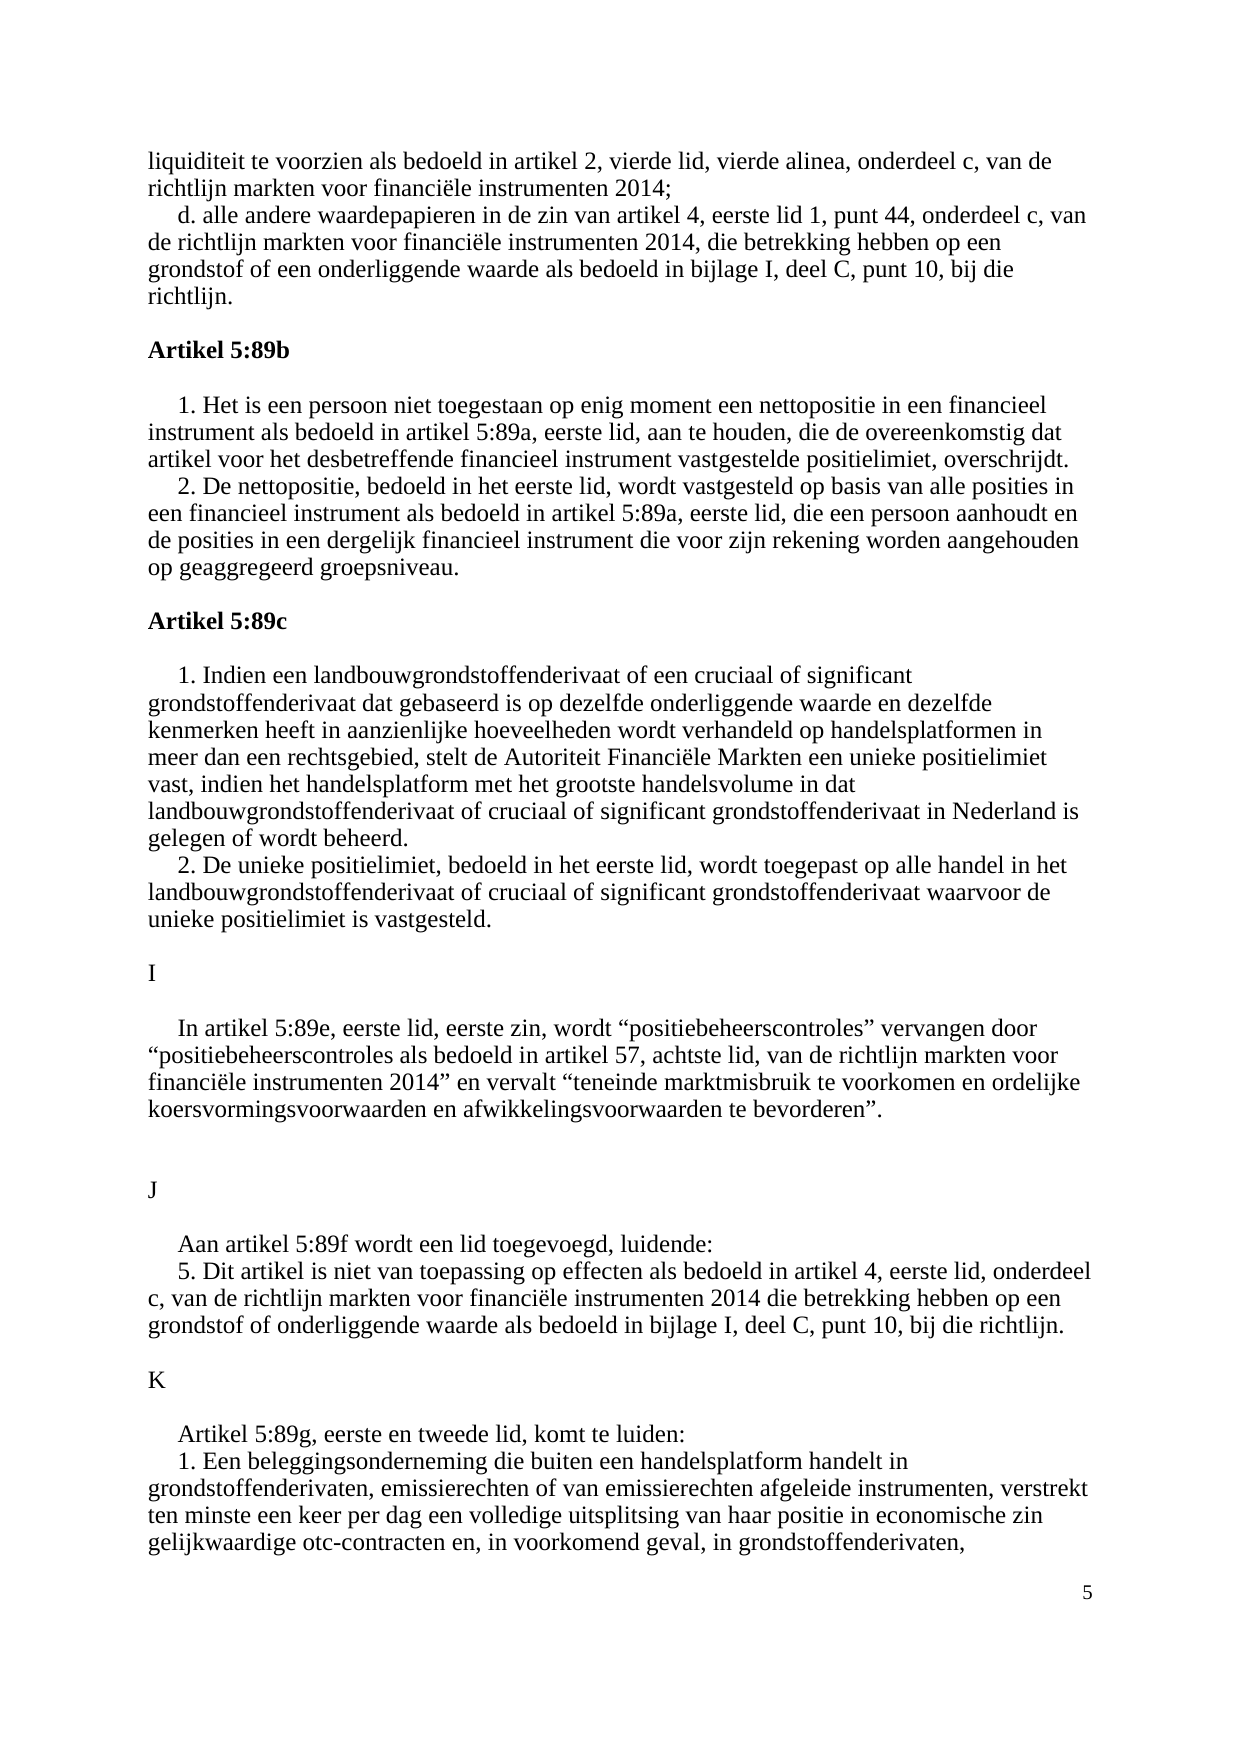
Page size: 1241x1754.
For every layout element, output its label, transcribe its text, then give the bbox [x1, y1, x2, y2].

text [148, 148, 1092, 202]
text 2. De nettopositie, bedoeld in het eerste lid, wordt vastgesteld op basis van alle posities in een financieel instrument als bedoeld in artikel 5:89a, eerste lid, die een persoon aanhoudt en de posities in een dergelijk financieel instrument die voor zijn rekening worden aangehouden op geaggregeerd groepsniveau. [148, 473, 1092, 581]
text 5. Dit artikel is niet van toepassing op effecten als bedoeld in artikel 4, eerste lid, onderdeel c, van de richtlijn markten voor financiële instrumenten 2014 die betrekking hebben op een grondstof of onderliggende waarde als bedoeld in bijlage I, deel C, punt 10, bij die richtlijn. [148, 1258, 1092, 1339]
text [148, 1448, 1092, 1556]
text Artikel 5:89b [148, 337, 1092, 364]
text 1. Indien een landbouwgrondstoffenderivaat of een cruciaal of significant grondstoffenderivaat dat gebaseerd is op dezelfde onderliggende waarde en dezelfde kenmerken heeft in aanzienlijke hoeveelheden wordt verhandeld op handelsplatformen in meer dan een rechtsgebied, stelt de Autoriteit Financiële Markten een unieke positielimiet vast, indien het handelsplatform met het grootste handelsvolume in dat landbouwgrondstoffenderivaat of cruciaal of significant grondstoffenderivaat in Nederland is gelegen of wordt beheerd. [148, 662, 1092, 852]
text Artikel 5:89c [148, 608, 1092, 635]
text J [148, 1177, 1092, 1204]
text K [148, 1366, 1092, 1393]
text 1. Het is een persoon niet toegestaan op enig moment een nettopositie in een financieel instrument als bedoeld in artikel 5:89a, eerste lid, aan te houden, die de overeenkomstig dat artikel voor het desbetreffende financieel instrument vastgestelde positielimiet, overschrijdt. [148, 391, 1092, 473]
text d. alle andere waardepapieren in de zin van artikel 4, eerste lid 1, punt 44, onderdeel c, van de richtlijn markten voor financiële instrumenten 2014, die betrekking hebben op een grondstof of een onderliggende waarde als bedoeld in bijlage I, deel C, punt 10, bij die richtlijn. [148, 202, 1092, 310]
text I [148, 960, 1092, 987]
text Artikel 5:89g, eerste en tweede lid, komt te luiden: [148, 1421, 1092, 1448]
text In artikel 5:89e, eerste lid, eerste zin, wordt “positiebeheerscontroles” vervangen door “positiebeheerscontroles als bedoeld in artikel 57, achtste lid, van de richtlijn markten voor financiële instrumenten 2014” en vervalt “teneinde marktmisbruik te voorkomen en ordelijke koersvormingsvoorwaarden en afwikkelingsvoorwaarden te bevorderen”. [148, 1014, 1092, 1123]
text 2. De unieke positielimiet, bedoeld in het eerste lid, wordt toegepast op alle handel in het landbouwgrondstoffenderivaat of cruciaal of significant grondstoffenderivaat waarvoor de unieke positielimiet is vastgesteld. [148, 852, 1092, 933]
text Aan artikel 5:89f wordt een lid toegevoegd, luidende: [148, 1231, 1092, 1258]
